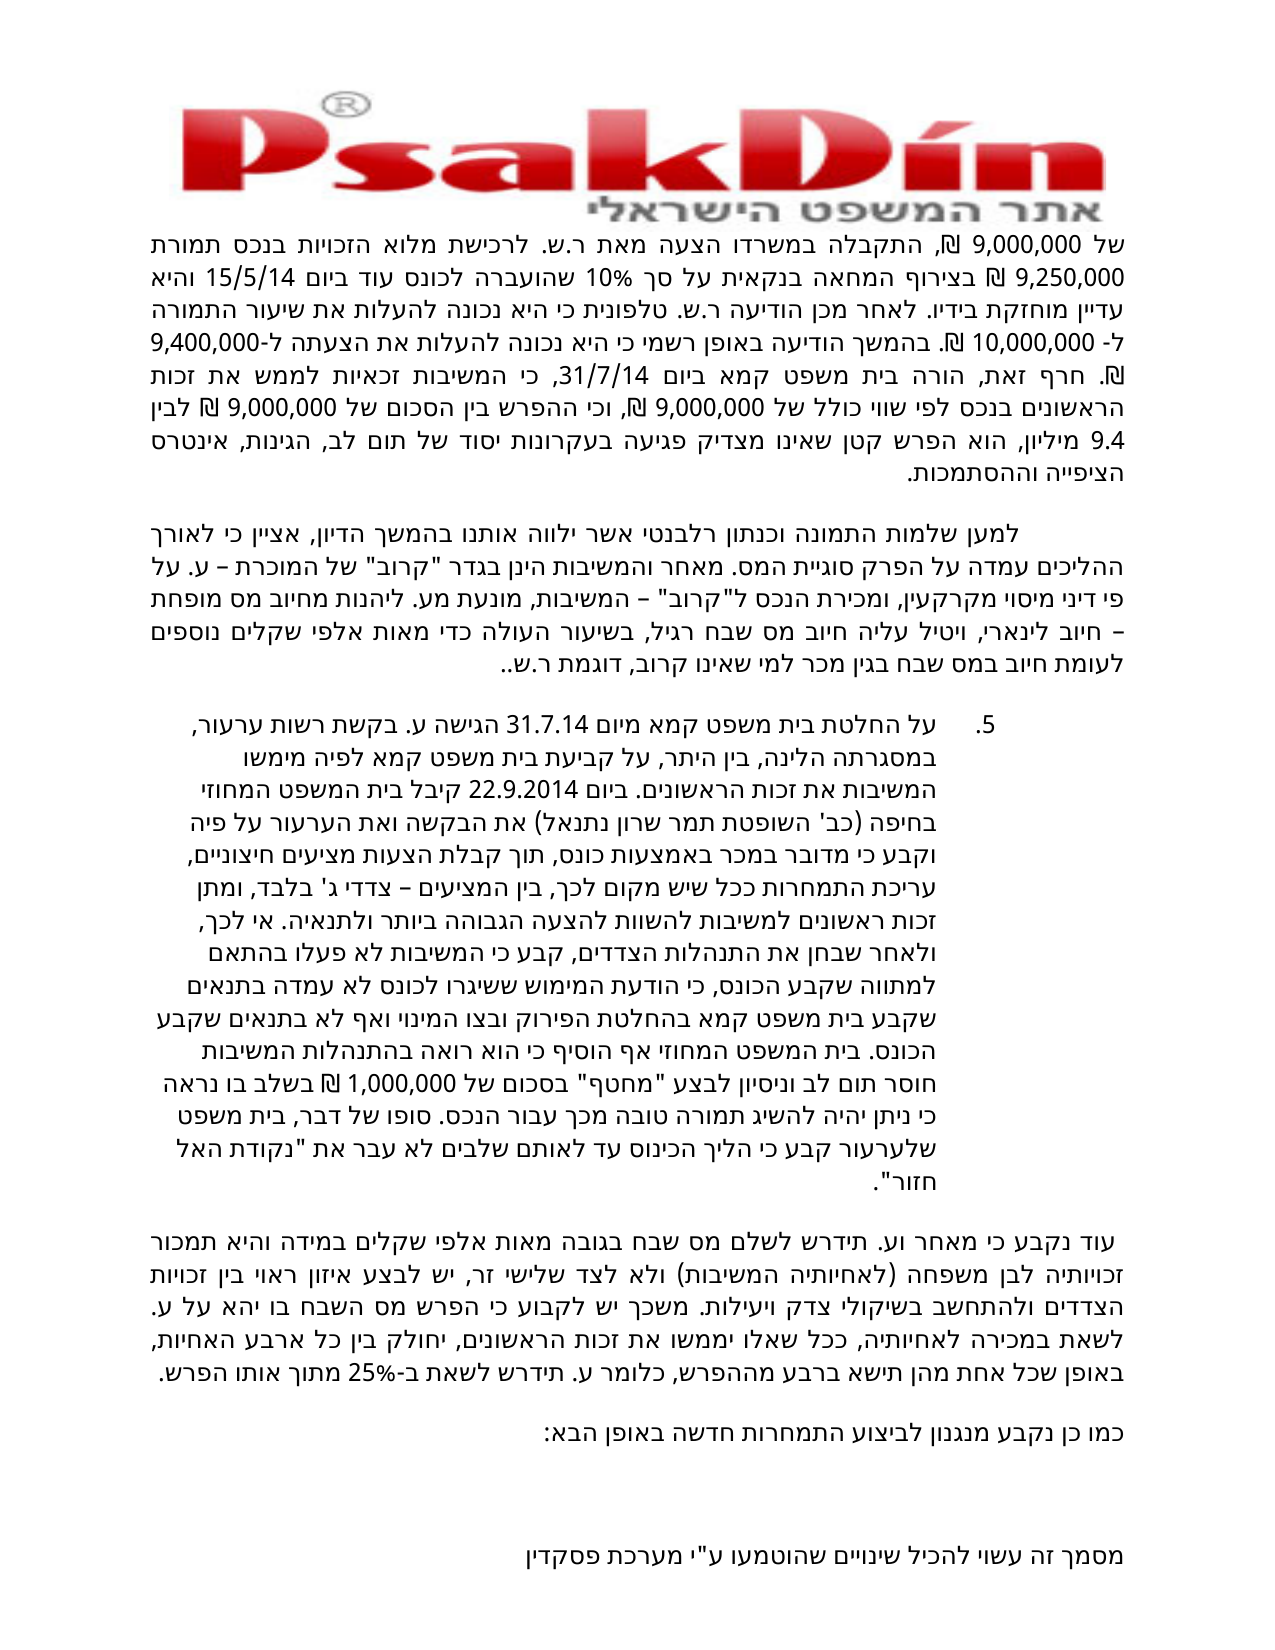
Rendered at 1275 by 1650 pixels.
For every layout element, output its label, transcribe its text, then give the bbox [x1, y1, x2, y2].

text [150, 231, 1125, 492]
list על החלטת בית משפט קמא מיום 31.7.14 הגישה ע. בקשת רשות ערעור, במסגרתה הלינה, בין היתר, על קביעת בית משפט קמא לפיה מימשו המשיבות את זכות הראשונים. ביום 22.9.2014 קיבל בית המשפט המחוזי בחיפה (כב' השופטת תמר שרון נתנאל) את הבקשה ואת הערעור על פיה וקבע כי מדובר במכר באמצעות כונס, תוך קבלת הצעות מציעים חיצוניים, עריכת התמחרות ככל שיש מקום לכך, בין המציעים – צדדי ג' בלבד, ומתן זכות ראשונים למשיבות להשוות להצעה הגבוהה ביותר ולתנאיה. אי לכך, ולאחר שבחן את התנהלות הצדדים, קבע כי המשיבות לא פעלו בהתאם למתווה שקבע הכונס, כי הודעת המימוש ששיגרו לכונס לא עמדה בתנאים שקבע בית משפט קמא בהחלטת הפירוק ובצו המינוי ואף לא בתנאים שקבע הכונס. בית המשפט המחוזי אף הוסיף כי הוא רואה בהתנהלות המשיבות חוסר תום לב וניסיון לבצע "מחטף" בסכום של 1,000,000 ₪ בשלב בו נראה כי ניתן יהיה להשיג תמורה טובה מכך עבור הנכס. סופו של דבר, בית משפט שלערעור קבע כי הליך הכינוס עד לאותם שלבים לא עבר את "נקודת האל חזור". [150, 711, 975, 1200]
text כמו כן נקבע מנגנון לביצוע התמחרות חדשה באופן הבא: [150, 1419, 1125, 1452]
text עוד נקבע כי מאחר וע. תידרש לשלם מס שבח בגובה מאות אלפי שקלים במידה והיא תמכור זכויותיה לבן משפחה (לאחיותיה המשיבות) ולא לצד שלישי זר, יש לבצע איזון ראוי בין זכויות הצדדים ולהתחשב בשיקולי צדק ויעילות. משכך יש לקבוע כי הפרש מס השבח בו יהא על ע. לשאת במכירה לאחיותיה, ככל שאלו יממשו את זכות הראשונים, יחולק בין כל ארבע האחיות, באופן שכל אחת מהן תישא ברבע מההפרש, כלומר ע. תידרש לשאת ב-25% מתוך אותו הפרש. [150, 1228, 1125, 1391]
text למען שלמות התמונה וכנתון רלבנטי אשר ילווה אותנו בהמשך הדיון, אציין כי לאורך ההליכים עמדה על הפרק סוגיית המס. מאחר והמשיבות הינן בגדר "קרוב" של המוכרת – ע. על פי דיני מיסוי מקרקעין, ומכירת הנכס ל"קרוב" – המשיבות, מונעת מע. ליהנות מחיוב מס מופחת – חיוב לינארי, ויטיל עליה חיוב מס שבח רגיל, בשיעור העולה כדי מאות אלפי שקלים נוספים לעומת חיוב במס שבח בגין מכר למי שאינו קרוב, דוגמת ר.ש.. [150, 520, 1125, 683]
